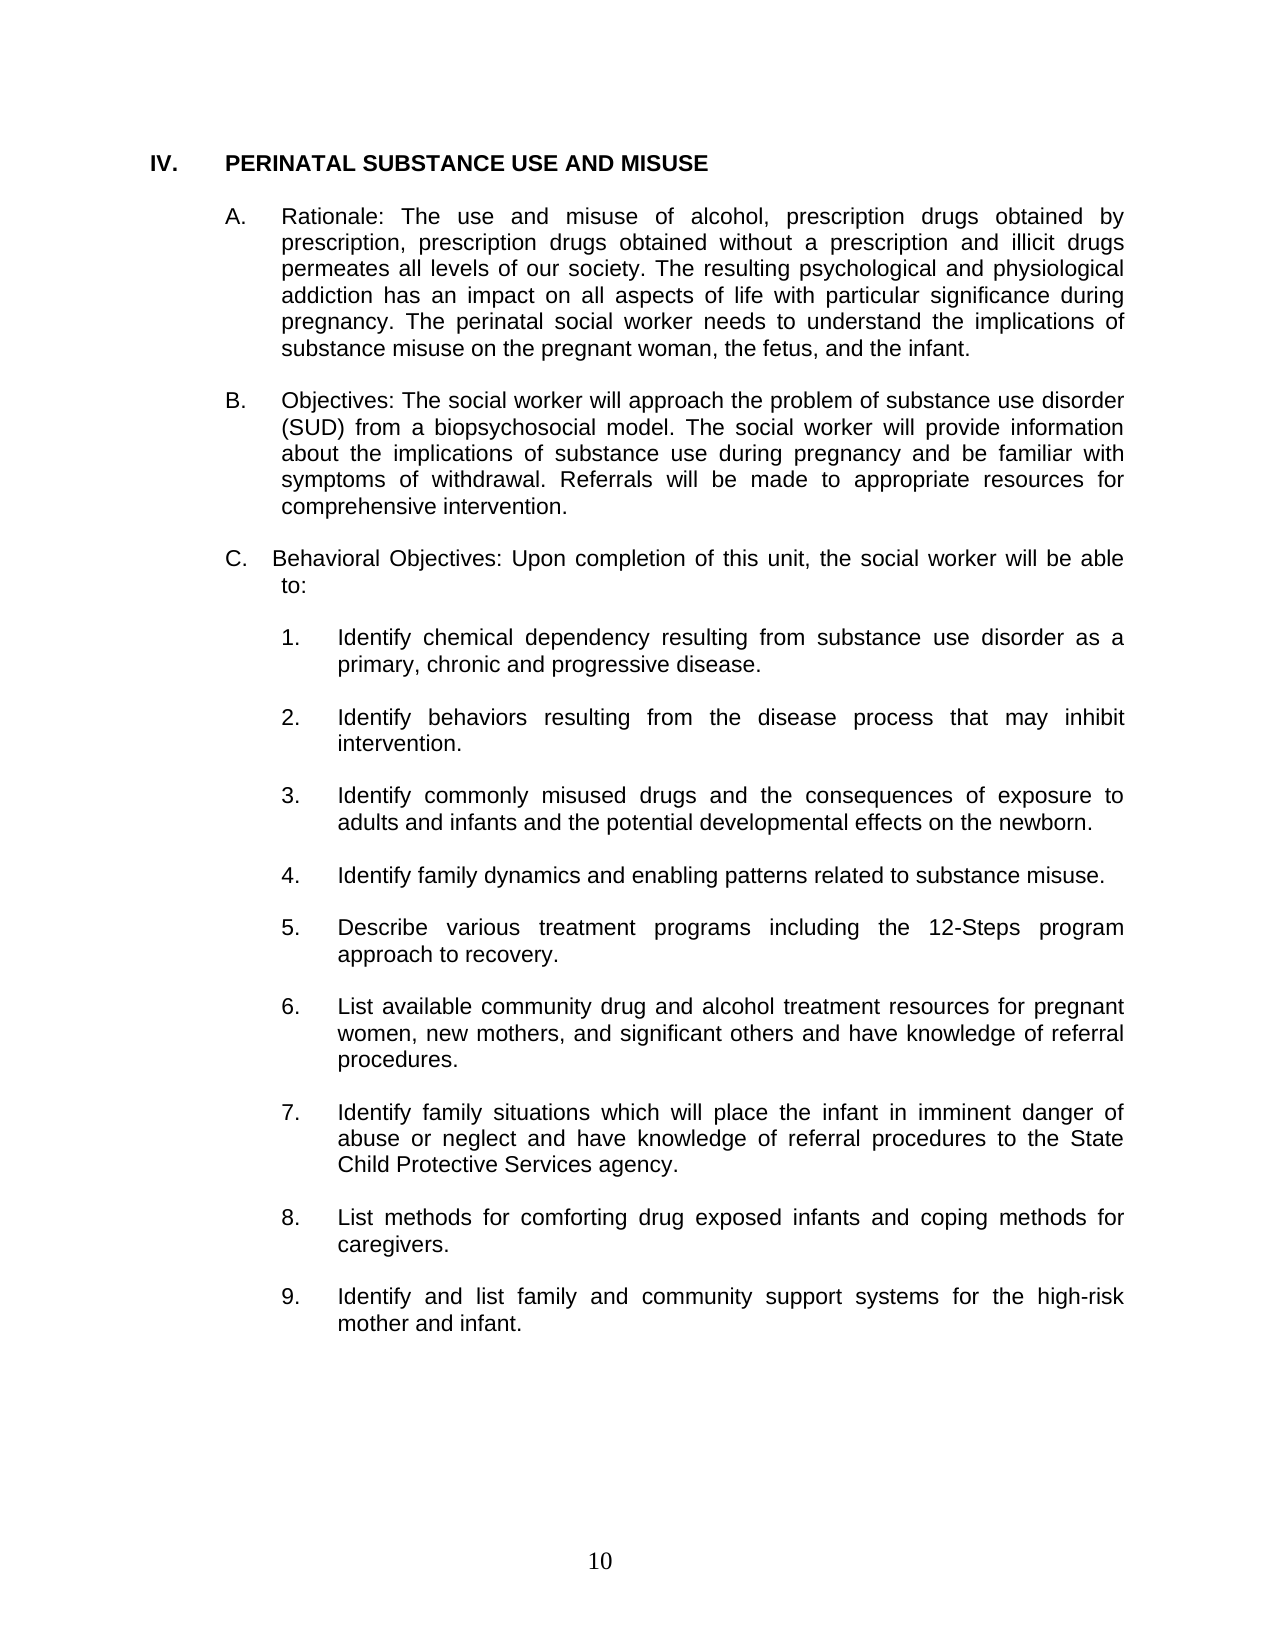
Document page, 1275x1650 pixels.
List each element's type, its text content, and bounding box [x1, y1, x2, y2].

list List methods for comforting drug exposed infants and coping methods for caregivers. [281, 1204, 1125, 1257]
list Describe various treatment programs including the 12-Steps program approach to recovery. [281, 914, 1125, 967]
list Identify family dynamics and enabling patterns related to substance misuse. [281, 862, 1125, 888]
text IV. PERINATAL SUBSTANCE USE AND MISUSE [150, 150, 1125, 176]
list Behavioral Objectives: Upon completion of this unit, the social worker will be able to: [225, 545, 1125, 598]
list Identify family situations which will place the infant in imminent danger of abuse or neglect and have knowledge of referral procedures to the State Child Protective Services agency. [281, 1099, 1125, 1178]
list Identify chemical dependency resulting from substance use disorder as a primary, chronic and progressive disease. [281, 624, 1125, 677]
list Objectives: The social worker will approach the problem of substance use disorder (SUD) from a biopsychosocial model. The social worker will provide information about the implications of substance use during pregnancy and be familiar with symptoms of withdrawal. Referrals will be made to appropriate resources for comprehensive intervention. [225, 387, 1125, 519]
list Identify behaviors resulting from the disease process that may inhibit intervention. [281, 703, 1125, 756]
list Identify and list family and community support systems for the high-risk mother and infant. [281, 1283, 1125, 1336]
list Identify commonly misused drugs and the consequences of exposure to adults and infants and the potential developmental effects on the newborn. [281, 782, 1125, 835]
list Rationale: The use and misuse of alcohol, prescription drugs obtained by prescription, prescription drugs obtained without a prescription and illicit drugs permeates all levels of our society. The resulting psychological and physiological addiction has an impact on all aspects of life with particular significance during pregnancy. The perinatal social worker needs to understand the implications of substance misuse on the pregnant woman, the fetus, and the infant. [225, 203, 1125, 361]
list List available community drug and alcohol treatment resources for pregnant women, new mothers, and significant others and have knowledge of referral procedures. [281, 993, 1125, 1072]
